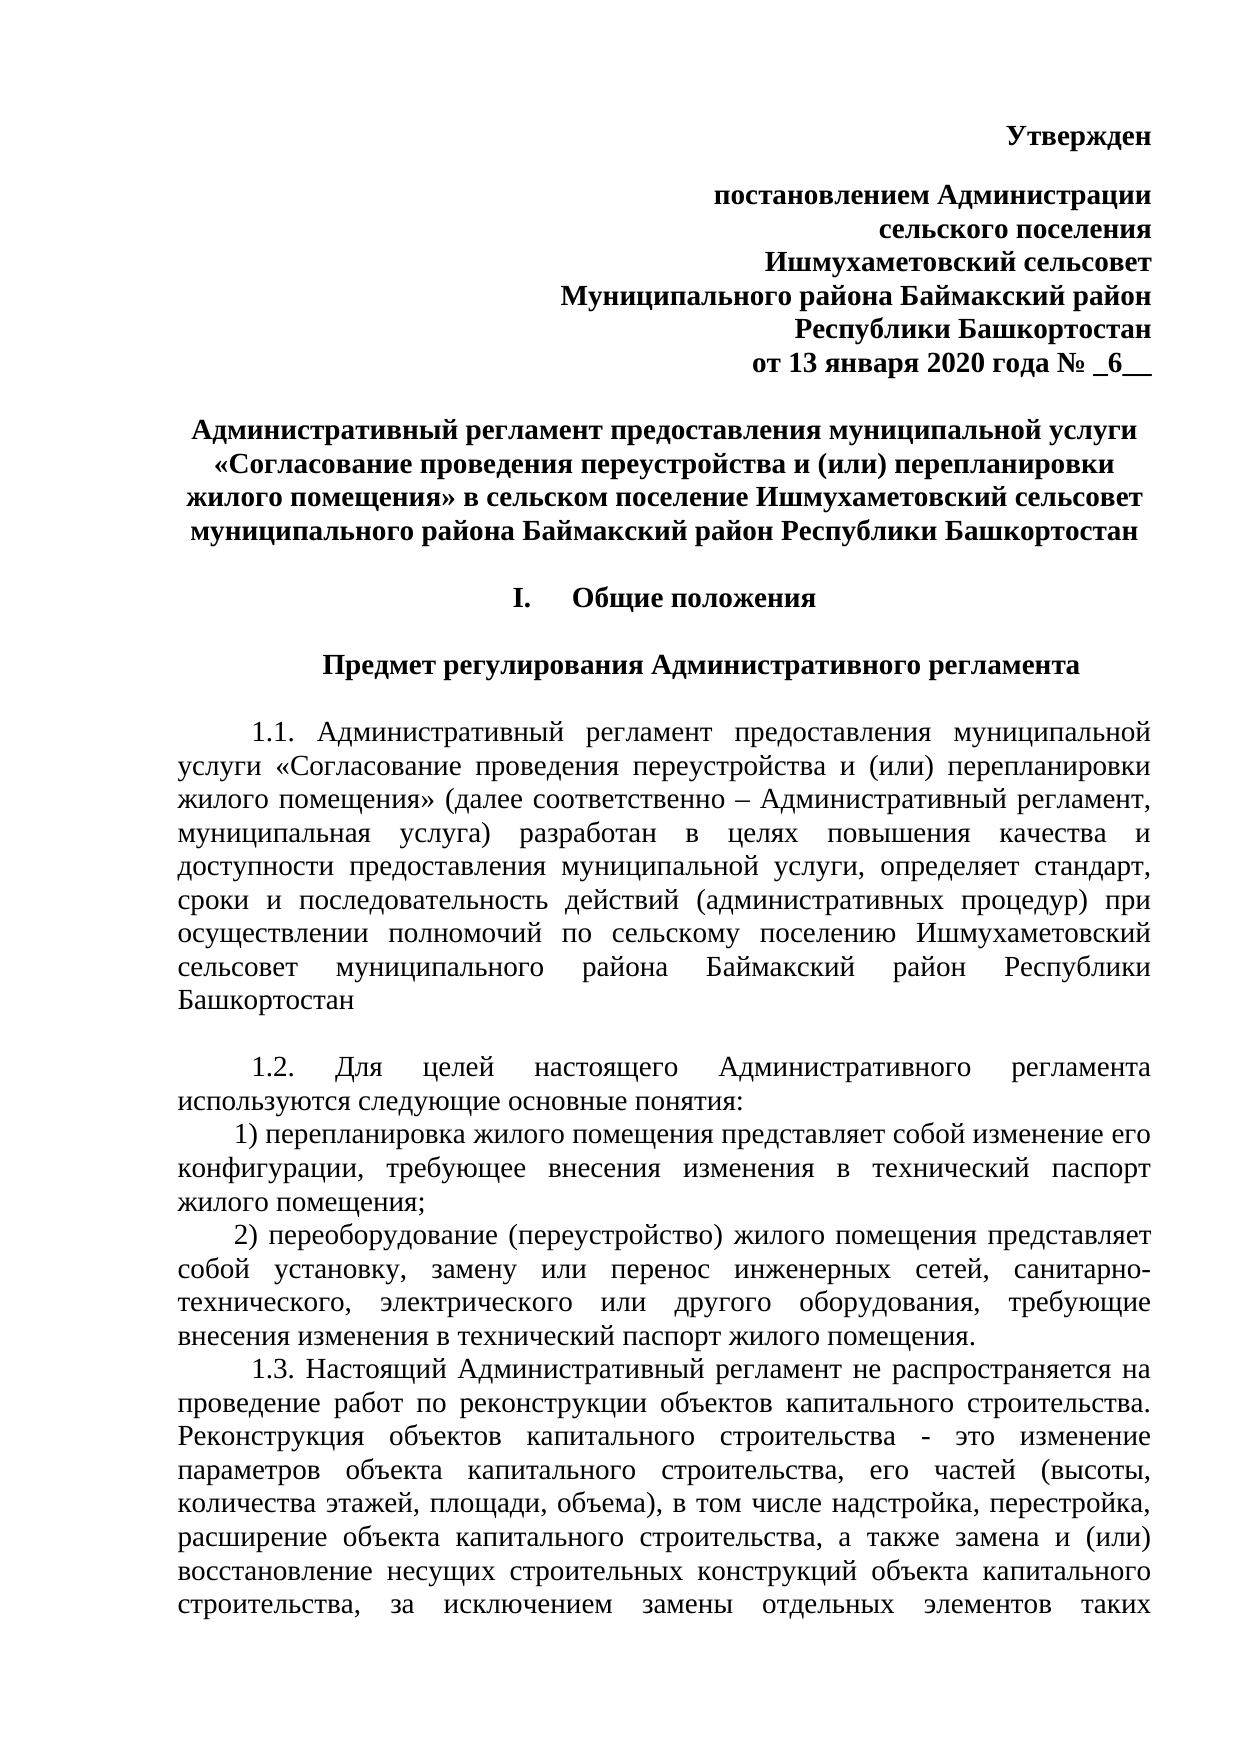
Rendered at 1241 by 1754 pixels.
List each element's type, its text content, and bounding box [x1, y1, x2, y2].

list Общие положения [177, 580, 1152, 613]
text Административный регламент предоставления муниципальной услуги «Согласование проведения переустройства и (или) перепланировки жилого помещения» в сельском поселение Ишмухаметовский сельсовет муниципального района Баймакский район Республики Башкортостан [177, 412, 1152, 546]
text Муниципального района Баймакский район [177, 278, 1152, 312]
text 2) переоборудование (переустройство) жилого помещения представляет собой установку, замену или перенос инженерных сетей, санитарно-технического, электрического или другого оборудования, требующие внесения изменения в технический паспорт жилого помещения. [177, 1217, 1152, 1351]
text сельского поселения [177, 211, 1152, 244]
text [177, 1351, 1152, 1620]
text Предмет регулирования Административного регламента [177, 647, 1152, 681]
text от 13 января 2020 года № _6__ [177, 345, 1152, 379]
text постановлением Администрации [177, 177, 1152, 211]
text Ишмухаметовский сельсовет [177, 244, 1152, 278]
text Республики Башкортостан [177, 312, 1152, 345]
text Утвержден [177, 118, 1152, 152]
text 1.2. Для целей настоящего Административного регламента используются следующие основные понятия: [177, 1049, 1152, 1117]
text 1) перепланировка жилого помещения представляет собой изменение его конфигурации, требующее внесения изменения в технический паспорт жилого помещения; [177, 1117, 1152, 1217]
text 1.1. Административный регламент предоставления муниципальной услуги «Согласование проведения переустройства и (или) перепланировки жилого помещения» (далее соответственно – Административный регламент, муниципальная услуга) разработан в целях повышения качества и доступности предоставления муниципальной услуги, определяет стандарт, сроки и последовательность действий (административных процедур) при осуществлении полномочий по сельскому поселению Ишмухаметовский сельсовет муниципального района Баймакский район Республики Башкортостан [177, 714, 1152, 1016]
